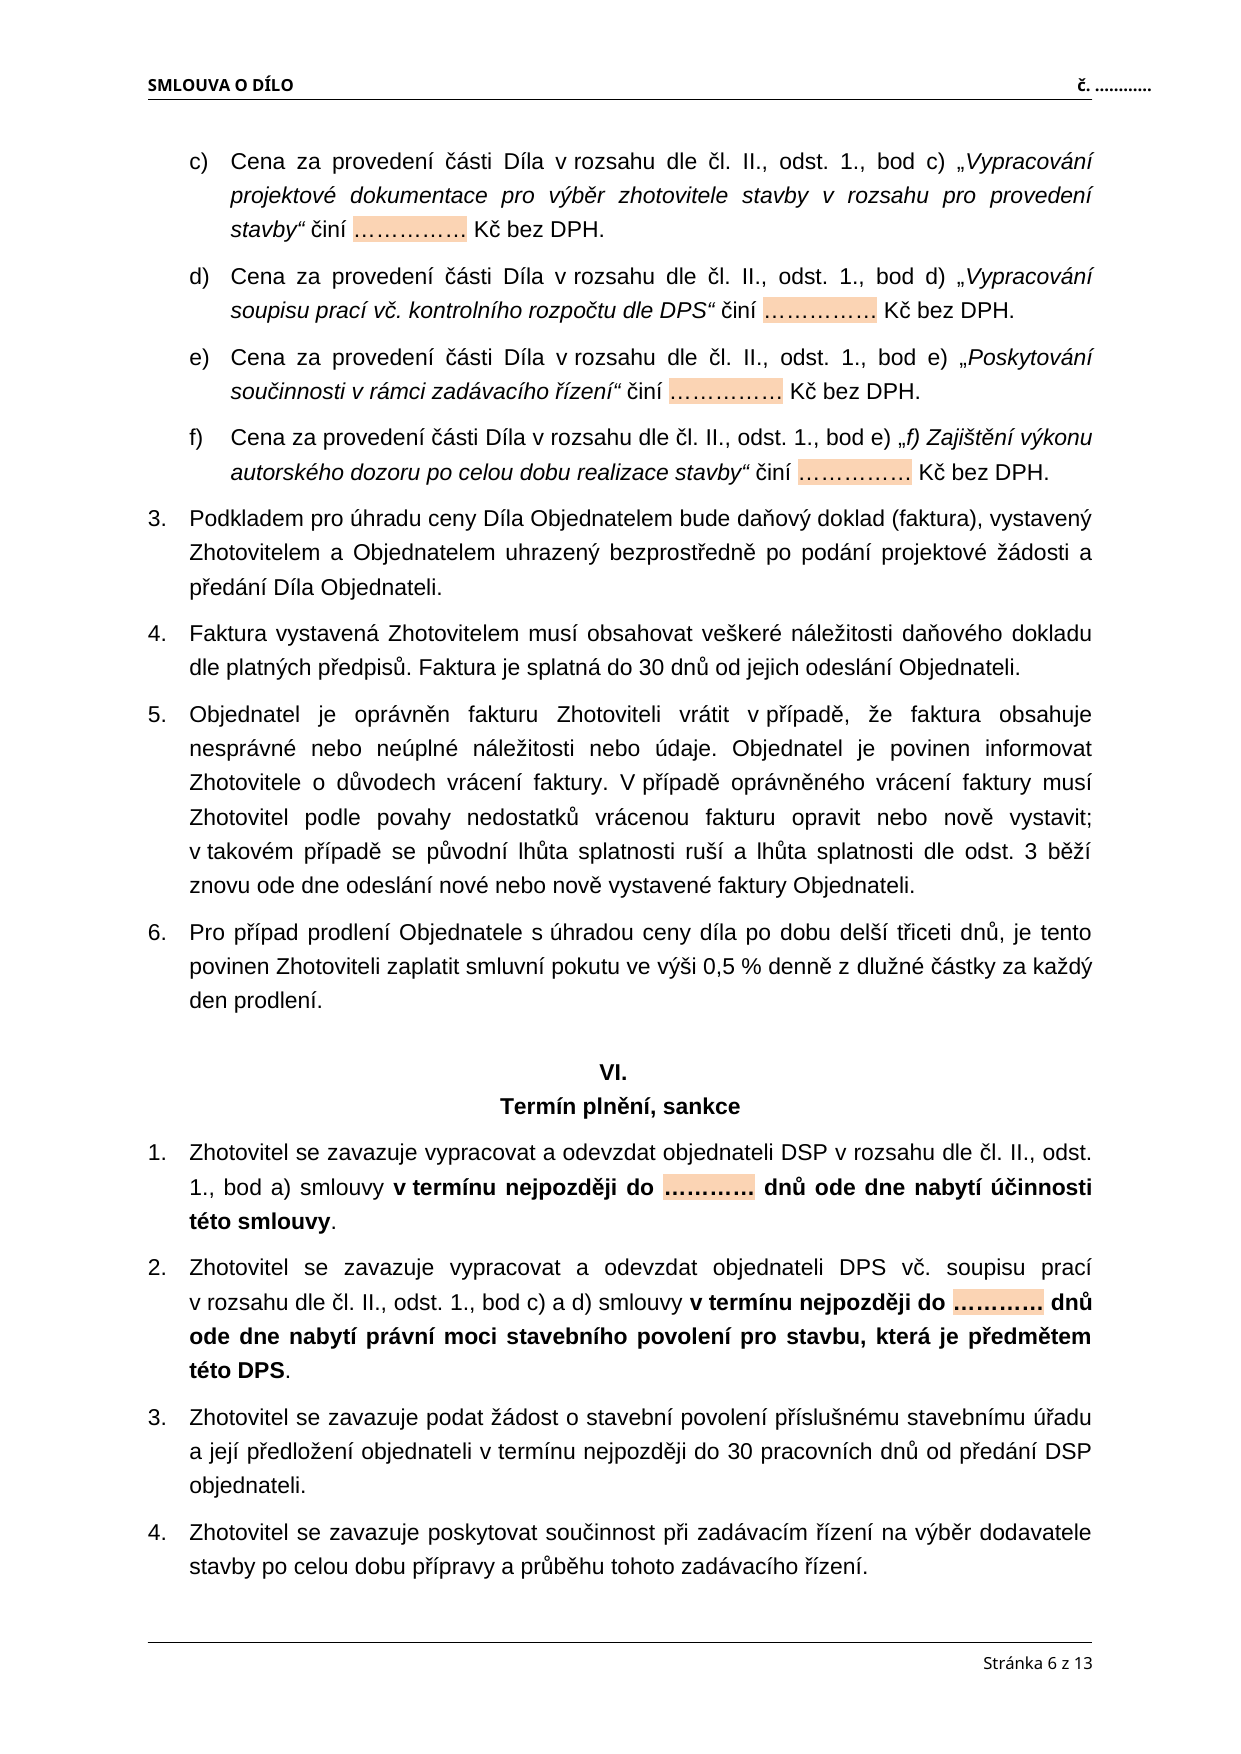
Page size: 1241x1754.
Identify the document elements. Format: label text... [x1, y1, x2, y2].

text Pro případ prodlení Objednatele s úhradou ceny díla po dobu delší třiceti dnů, je tento povinen Zhotoviteli zaplatit smluvní pokutu ve výši 0,5 % denně z dlužné částky za každý den prodlení. [148, 918, 1092, 1013]
text Zhotovitel se zavazuje vypracovat a odevzdat objednateli DPS vč. soupisu prací v rozsahu dle čl. II., odst. 1., bod c) a d) smlouvy v termínu nejpozději do ………… dnů ode dne nabytí právní moci stavebního povolení pro stavbu, která je předmětem této DPS. [148, 1254, 1092, 1383]
text Termín plnění, sankce [148, 1093, 1092, 1119]
text Podkladem pro úhradu ceny Díla Objednatelem bude daňový doklad (faktura), vystavený Zhotovitelem a Objednatelem uhrazený bezprostředně po podání projektové žádosti a předání Díla Objednateli. [148, 505, 1092, 600]
text Cena za provedení části Díla v rozsahu dle čl. II., odst. 1., bod d) „Vypracování soupisu prací vč. kontrolního rozpočtu dle DPS“ činí …………… Kč bez DPH. [189, 263, 1092, 323]
text Zhotovitel se zavazuje poskytovat součinnost při zadávacím řízení na výběr dodavatele stavby po celou dobu přípravy a průběhu tohoto zadávacího řízení. [148, 1518, 1092, 1579]
text Zhotovitel se zavazuje podat žádost o stavební povolení příslušnému stavebnímu úřadu a její předložení objednateli v termínu nejpozději do 30 pracovních dnů od předání DSP objednateli. [148, 1403, 1092, 1498]
text Cena za provedení části Díla v rozsahu dle čl. II., odst. 1., bod c) „Vypracování projektové dokumentace pro výběr zhotovitele stavby v rozsahu pro provedení stavby“ činí …………… Kč bez DPH. [189, 148, 1092, 242]
text Cena za provedení části Díla v rozsahu dle čl. II., odst. 1., bod e) „Poskytování součinnosti v rámci zadávacího řízení“ činí …………… Kč bez DPH. [189, 343, 1092, 404]
text Cena za provedení části Díla v rozsahu dle čl. II., odst. 1., bod e) „f) Zajištění výkonu autorského dozoru po celou dobu realizace stavby“ činí …………… Kč bez DPH. [189, 424, 1092, 485]
text Faktura vystavená Zhotovitelem musí obsahovat veškeré náležitosti daňového dokladu dle platných předpisů. Faktura je splatná do 30 dnů od jejich odeslání Objednateli. [148, 620, 1092, 681]
text Zhotovitel se zavazuje vypracovat a odevzdat objednateli DSP v rozsahu dle čl. II., odst. 1., bod a) smlouvy v termínu nejpozději do ………… dnů ode dne nabytí účinnosti této smlouvy. [148, 1139, 1092, 1234]
text Objednatel je oprávněn fakturu Zhotoviteli vrátit v případě, že faktura obsahuje nesprávné nebo neúplné náležitosti nebo údaje. Objednatel je povinen informovat Zhotovitele o důvodech vrácení faktury. V případě oprávněného vrácení faktury musí Zhotovitel podle povahy nedostatků vrácenou fakturu opravit nebo nově vystavit; v takovém případě se původní lhůta splatnosti ruší a lhůta splatnosti dle odst. 3 běží znovu ode dne odeslání nové nebo nově vystavené faktury Objednateli. [148, 701, 1092, 898]
